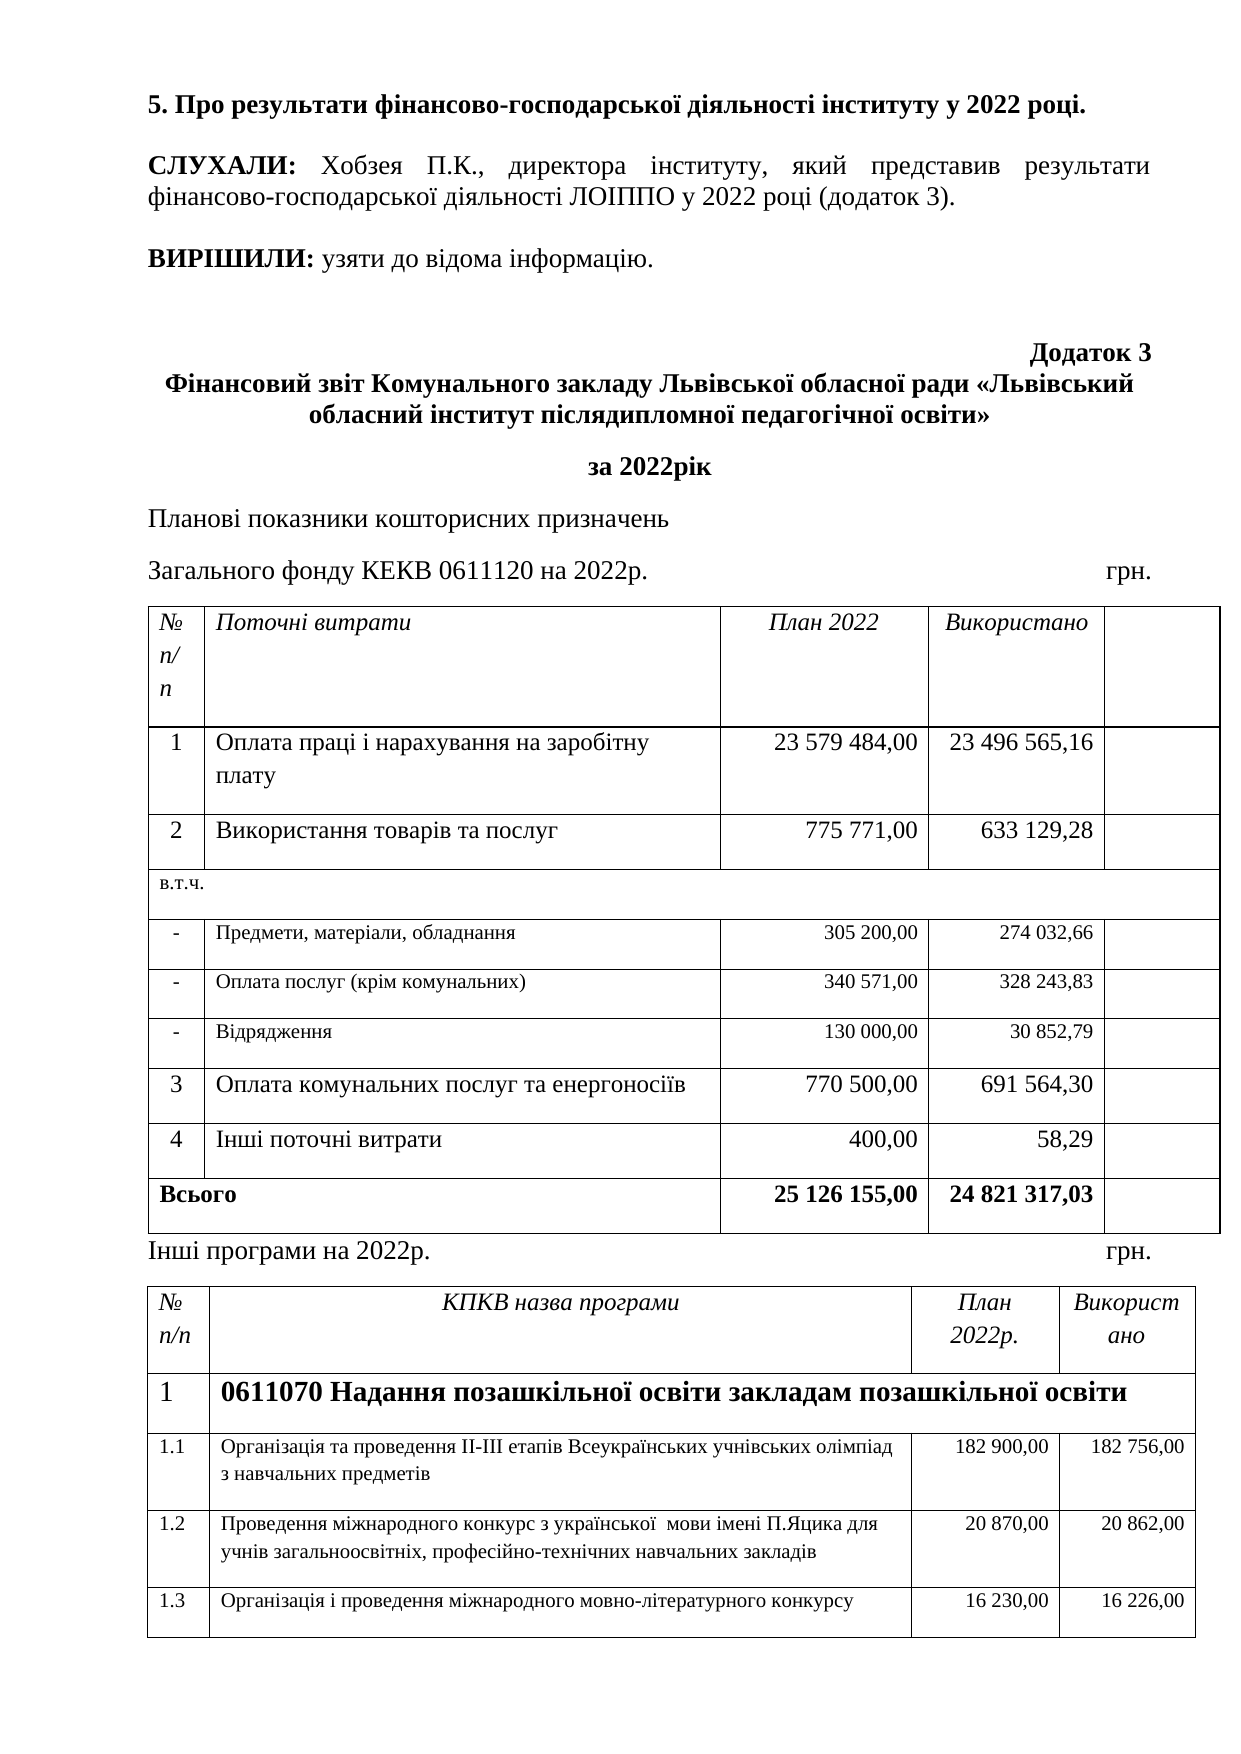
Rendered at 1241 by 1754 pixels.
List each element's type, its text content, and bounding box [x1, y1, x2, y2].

table_cell 4 [149, 1124, 204, 1178]
table_cell 770 500,00 [721, 1069, 928, 1123]
table_cell Всього [149, 1179, 720, 1233]
table_header № п/п [148, 1287, 209, 1373]
table_cell - [149, 1019, 204, 1068]
table_cell Предмети, матеріали, обладнання [205, 920, 720, 968]
table_header Використано [929, 607, 1104, 726]
text Загального фонду КЕКВ 0611120 на 2022р. грн. [148, 554, 1152, 585]
table_cell Проведення міжнародного конкурс з української мови імені П.Яцика для учнів загальноосвітніх, професійно-технічних навчальних закладів [210, 1511, 911, 1587]
table_cell 23 579 484,00 [721, 728, 928, 814]
table_cell 400,00 [721, 1124, 928, 1178]
table_cell 691 564,30 [929, 1069, 1104, 1123]
table_cell 20 862,00 [1060, 1511, 1195, 1587]
table_cell 1.3 [148, 1588, 209, 1637]
table_cell 328 243,83 [929, 970, 1104, 1018]
table_cell Відрядження [205, 1019, 720, 1068]
table_cell 16 226,00 [1060, 1588, 1195, 1637]
table_cell 58,29 [929, 1124, 1104, 1178]
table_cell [210, 1588, 911, 1637]
text СЛУХАЛИ: Хобзея П.К., директора інституту, який представив результати фінансово-господарської діяльності ЛОІППО у 2022 році (додаток 3). [148, 149, 1152, 211]
table_header [1105, 607, 1219, 726]
text Планові показники кошторисних призначень [148, 502, 1152, 533]
table_header План 2022р. [912, 1287, 1059, 1373]
table_cell 1 [148, 1374, 209, 1432]
table_cell - [149, 970, 204, 1018]
table_cell Оплата праці і нарахування на заробітну плату [205, 728, 720, 814]
table_cell 23 496 565,16 [929, 728, 1104, 814]
table_cell 25 126 155,00 [721, 1179, 928, 1233]
table_cell Інші поточні витрати [205, 1124, 720, 1178]
table_cell 30 852,79 [929, 1019, 1104, 1068]
table_cell [1105, 1124, 1219, 1178]
table_cell Використання товарів та послуг [205, 815, 720, 869]
table_cell Оплата комунальних послуг та енергоносіїв [205, 1069, 720, 1123]
table_cell [1105, 920, 1219, 968]
table_header КПКВ назва програми [210, 1287, 911, 1373]
table_cell 2 [149, 815, 204, 869]
table_cell [1105, 1069, 1219, 1123]
table_cell 274 032,66 [929, 920, 1104, 968]
table_cell Організація та проведення ІІ-ІІІ етапів Всеукраїнських учнівських олімпіад з навчальних предметів [210, 1434, 911, 1510]
text Фінансовий звіт Комунального закладу Львівської обласної ради «Львівський обласний інститут післядипломної педагогічної освіти» [148, 367, 1152, 429]
table_cell 1.1 [148, 1434, 209, 1510]
table_cell 340 571,00 [721, 970, 928, 1018]
table_cell 182 900,00 [912, 1434, 1059, 1510]
table_cell 24 821 317,03 [929, 1179, 1104, 1233]
table_cell 3 [149, 1069, 204, 1123]
table_cell в.т.ч. [149, 870, 1219, 919]
text Інші програми на 2022р. грн. [148, 1234, 1152, 1265]
table_cell 1.2 [148, 1511, 209, 1587]
text 5. Про результати фiнансово-господарської дiяльностi інституту у 2022 роцi. [148, 88, 1152, 120]
table_header Поточні витрати [205, 607, 720, 726]
table_cell [1105, 1019, 1219, 1068]
text ВИРІШИЛИ: узяти до відома інформацію. [148, 242, 1152, 273]
table_cell 130 000,00 [721, 1019, 928, 1068]
table_cell 20 870,00 [912, 1511, 1059, 1587]
table_cell 16 230,00 [912, 1588, 1059, 1637]
table_cell [1105, 1179, 1219, 1233]
table_cell 1 [149, 728, 204, 814]
table_cell - [149, 920, 204, 968]
table_header Використано [1060, 1287, 1195, 1373]
table_header План 2022 [721, 607, 928, 726]
table_cell [1105, 728, 1219, 814]
text Додаток 3 [185, 336, 1152, 367]
text за 2022рік [148, 450, 1152, 481]
table_cell Оплата послуг (крім комунальних) [205, 970, 720, 1018]
table_cell 305 200,00 [721, 920, 928, 968]
table_cell [1105, 970, 1219, 1018]
table_cell 633 129,28 [929, 815, 1104, 869]
table_header № п/п [149, 607, 204, 726]
table_cell 0611070 Надання позашкільної освіти закладам позашкільної освіти [210, 1374, 1195, 1432]
table_cell 182 756,00 [1060, 1434, 1195, 1510]
table_cell 775 771,00 [721, 815, 928, 869]
table_cell [1105, 815, 1219, 869]
